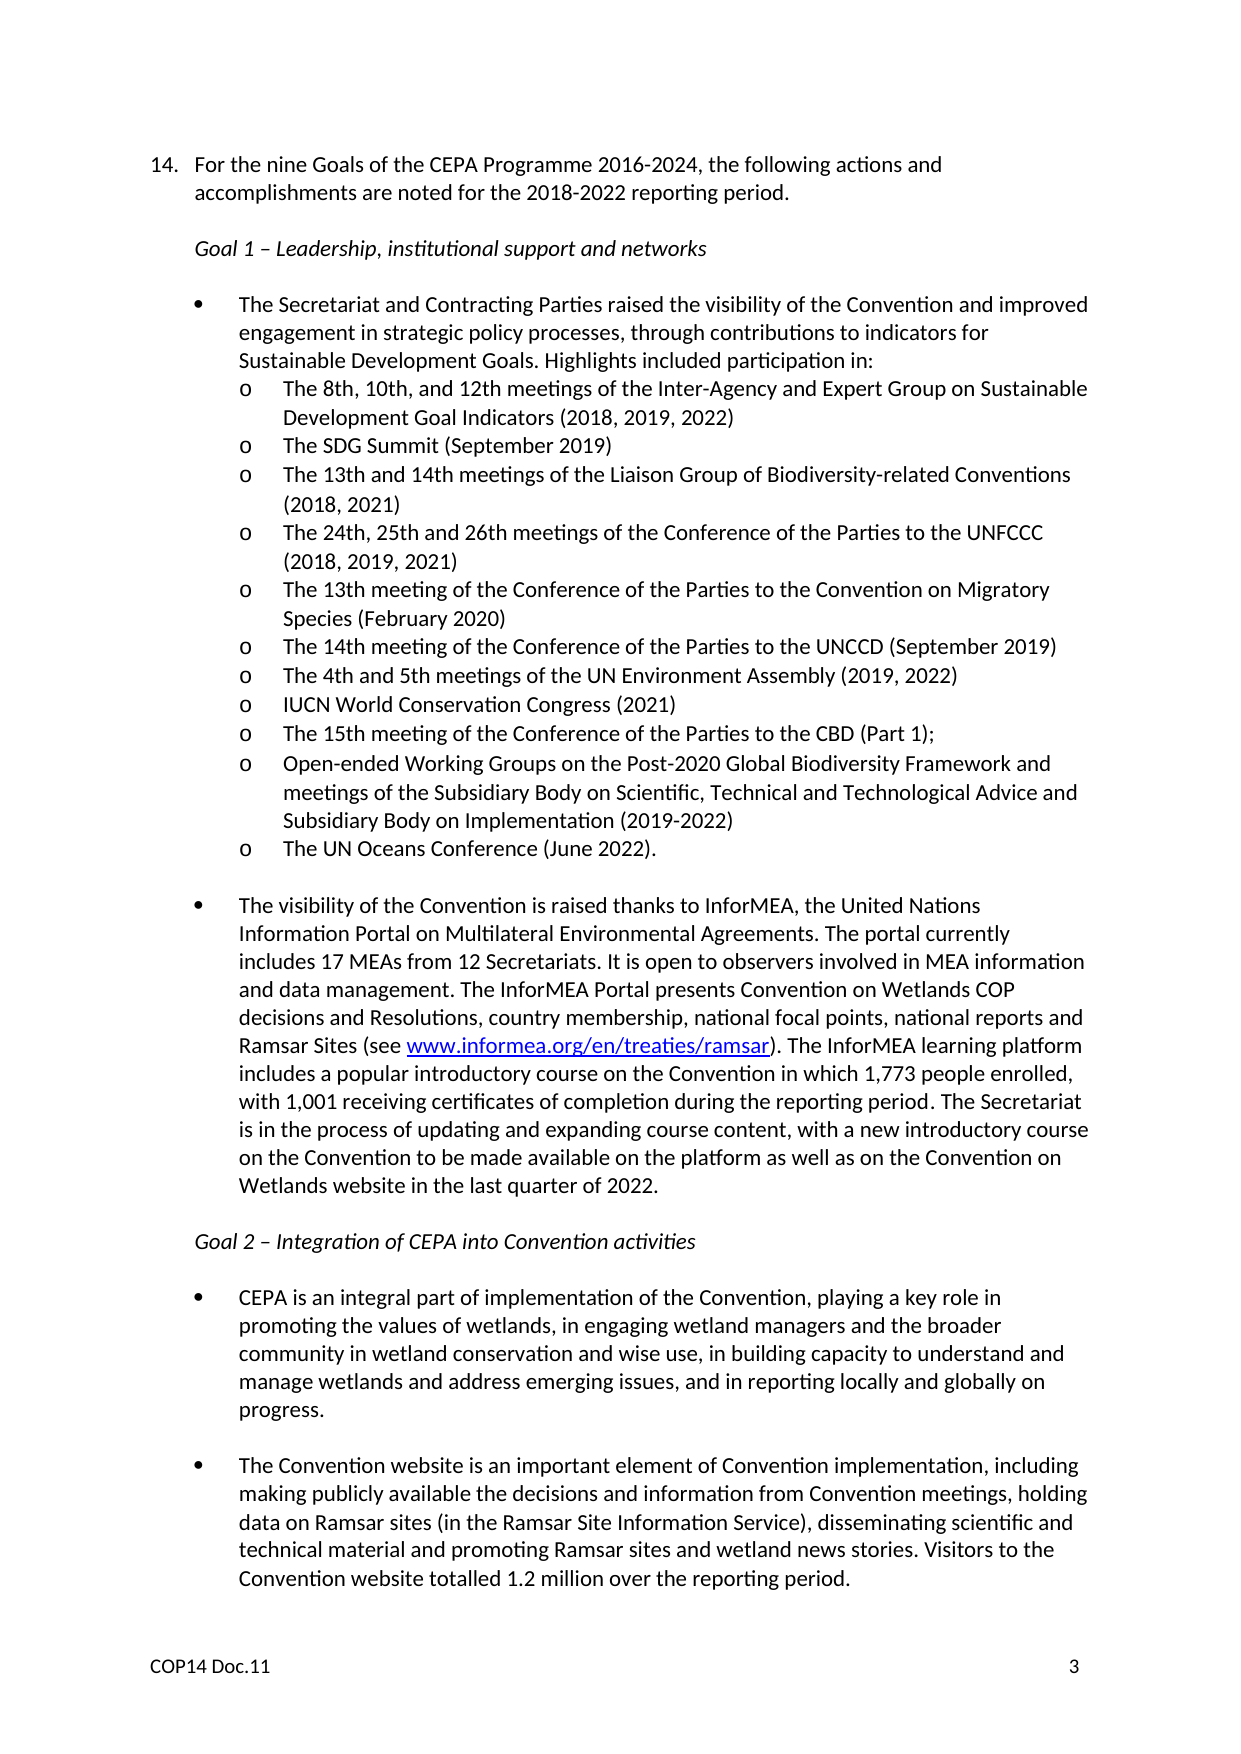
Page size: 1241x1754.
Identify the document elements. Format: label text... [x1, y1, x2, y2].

list Open-ended Working Groups on the Post-2020 Global Biodiversity Framework and meetings of the Subsidiary Body on Scientific, Technical and Technological Advice and Subsidiary Body on Implementation (2019-2022) [239, 749, 1090, 834]
text Goal 1 – Leadership, institutional support and networks [150, 234, 1090, 262]
list The SDG Summit (September 2019) [239, 431, 1090, 461]
list IUCN World Conservation Congress (2021) [239, 690, 1090, 719]
list The 13th and 14th meetings of the Liaison Group of Biodiversity-related Conventions (2018, 2021) [239, 461, 1090, 518]
list The Secretariat and Contracting Parties raised the visibility of the Convention and improved engagement in strategic policy processes, through contributions to indicators for Sustainable Development Goals. Highlights included participation in: [194, 290, 1090, 374]
list CEPA is an integral part of implementation of the Convention, playing a key role in promoting the values of wetlands, in engaging wetland managers and the broader community in wetland conservation and wise use, in building capacity to understand and manage wetlands and address emerging issues, and in reporting locally and globally on progress. [194, 1283, 1090, 1423]
list The 4th and 5th meetings of the UN Environment Assembly (2019, 2022) [239, 661, 1090, 690]
list The 13th meeting of the Conference of the Parties to the Convention on Migratory Species (February 2020) [239, 575, 1090, 632]
list The 8th, 10th, and 12th meetings of the Inter-Agency and Expert Group on Sustainable Development Goal Indicators (2018, 2019, 2022) [239, 374, 1090, 431]
list The Convention website is an important element of Convention implementation, including making publicly available the decisions and information from Convention meetings, holding data on Ramsar sites (in the Ramsar Site Information Service), disseminating scientific and technical material and promoting Ramsar sites and wetland news stories. Visitors to the Convention website totalled 1.2 million over the reporting period. [194, 1452, 1090, 1592]
list The UN Oceans Conference (June 2022). [239, 834, 1090, 863]
list The visibility of the Convention is raised thanks to InforMEA, the United Nations Information Portal on Multilateral Environmental Agreements. The portal currently includes 17 MEAs from 12 Secretariats. It is open to observers involved in MEA information and data management. The InforMEA Portal presents Convention on Wetlands COP decisions and Resolutions, country membership, national focal points, national reports and Ramsar Sites (see www.informea.org/en/treaties/ramsar). The InforMEA learning platform includes a popular introductory course on the Convention in which 1,773 people enrolled, with 1,001 receiving certificates of completion during the reporting period. The Secretariat is in the process of updating and expanding course content, with a new introductory course on the Convention to be made available on the platform as well as on the Convention on Wetlands website in the last quarter of 2022. [194, 891, 1090, 1199]
list The 14th meeting of the Conference of the Parties to the UNCCD (September 2019) [239, 632, 1090, 661]
list The 15th meeting of the Conference of the Parties to the CBD (Part 1); [239, 719, 1090, 749]
list The 24th, 25th and 26th meetings of the Conference of the Parties to the UNFCCC (2018, 2019, 2021) [239, 518, 1090, 575]
text Goal 2 – Integration of CEPA into Convention activities [194, 1227, 1090, 1255]
text 14. For the nine Goals of the CEPA Programme 2016-2024, the following actions and accomplishments are noted for the 2018-2022 reporting period. [150, 150, 1090, 206]
